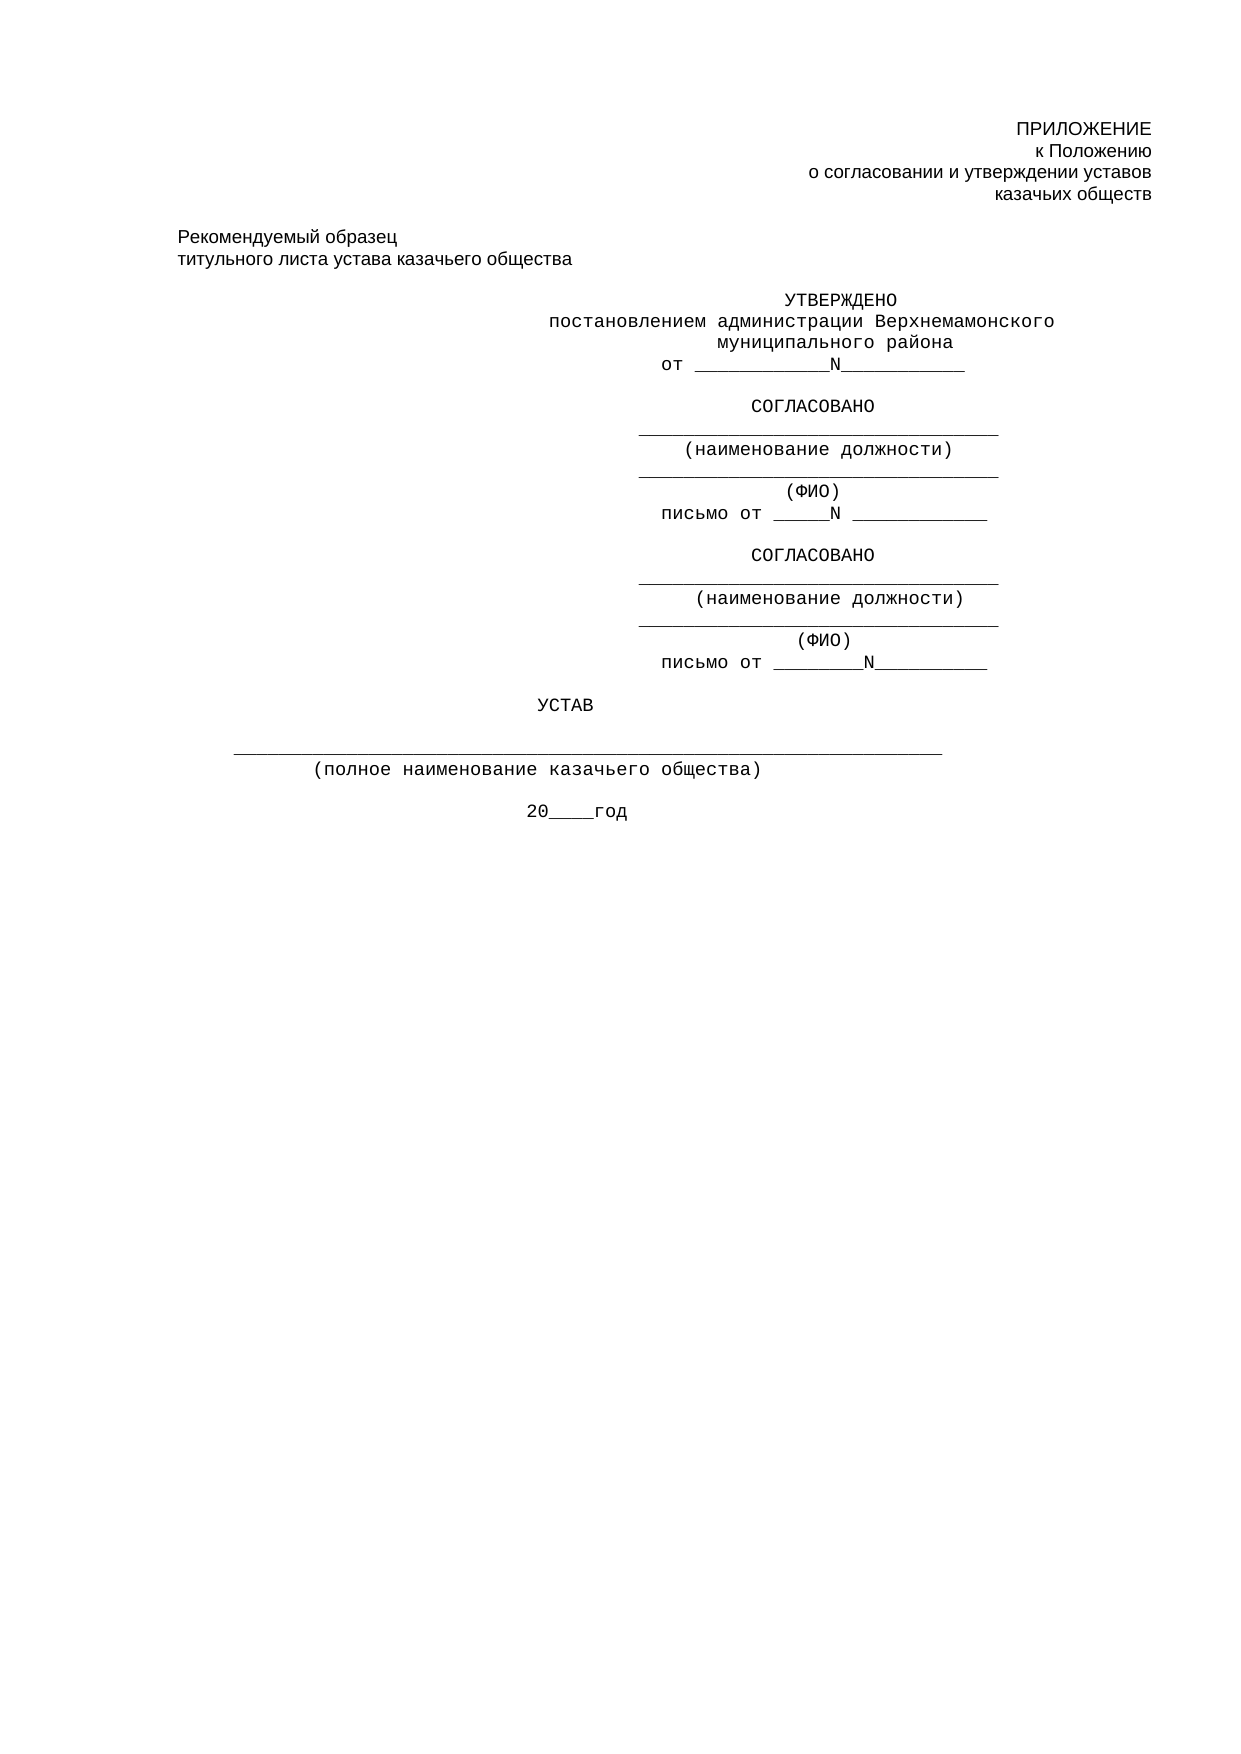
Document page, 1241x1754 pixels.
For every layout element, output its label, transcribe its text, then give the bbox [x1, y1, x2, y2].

text СОГЛАСОВАНО [177, 397, 1152, 418]
text ________________________________ [177, 567, 1152, 589]
text СОГЛАСОВАНО [177, 546, 1152, 567]
text постановлением администрации Верхнемамонского [177, 312, 1152, 333]
text УСТАВ [177, 695, 1152, 717]
text ПРИЛОЖЕНИЕ к Положению о согласовании и утверждении уставов казачьих обществ [177, 118, 1152, 204]
text 20____год [177, 802, 1152, 823]
text письмо от _____N ____________ [177, 503, 1152, 525]
text от ____________N___________ [177, 354, 1152, 376]
text (ФИО) [177, 631, 1152, 652]
text (полное наименование казачьего общества) [177, 759, 1152, 781]
text Рекомендуемый образец титульного листа устава казачьего общества [177, 226, 1152, 269]
text ________________________________ [177, 418, 1152, 440]
text письмо от ________N__________ [177, 652, 1152, 674]
text (ФИО) [177, 482, 1152, 503]
text ________________________________ [177, 461, 1152, 482]
text УТВЕРЖДЕНО [177, 291, 1152, 312]
text (наименование должности) [177, 440, 1152, 461]
text ________________________________ [177, 610, 1152, 631]
text _______________________________________________________________ [177, 738, 1152, 759]
text муниципального района [177, 333, 1152, 354]
text (наименование должности) [177, 589, 1152, 610]
